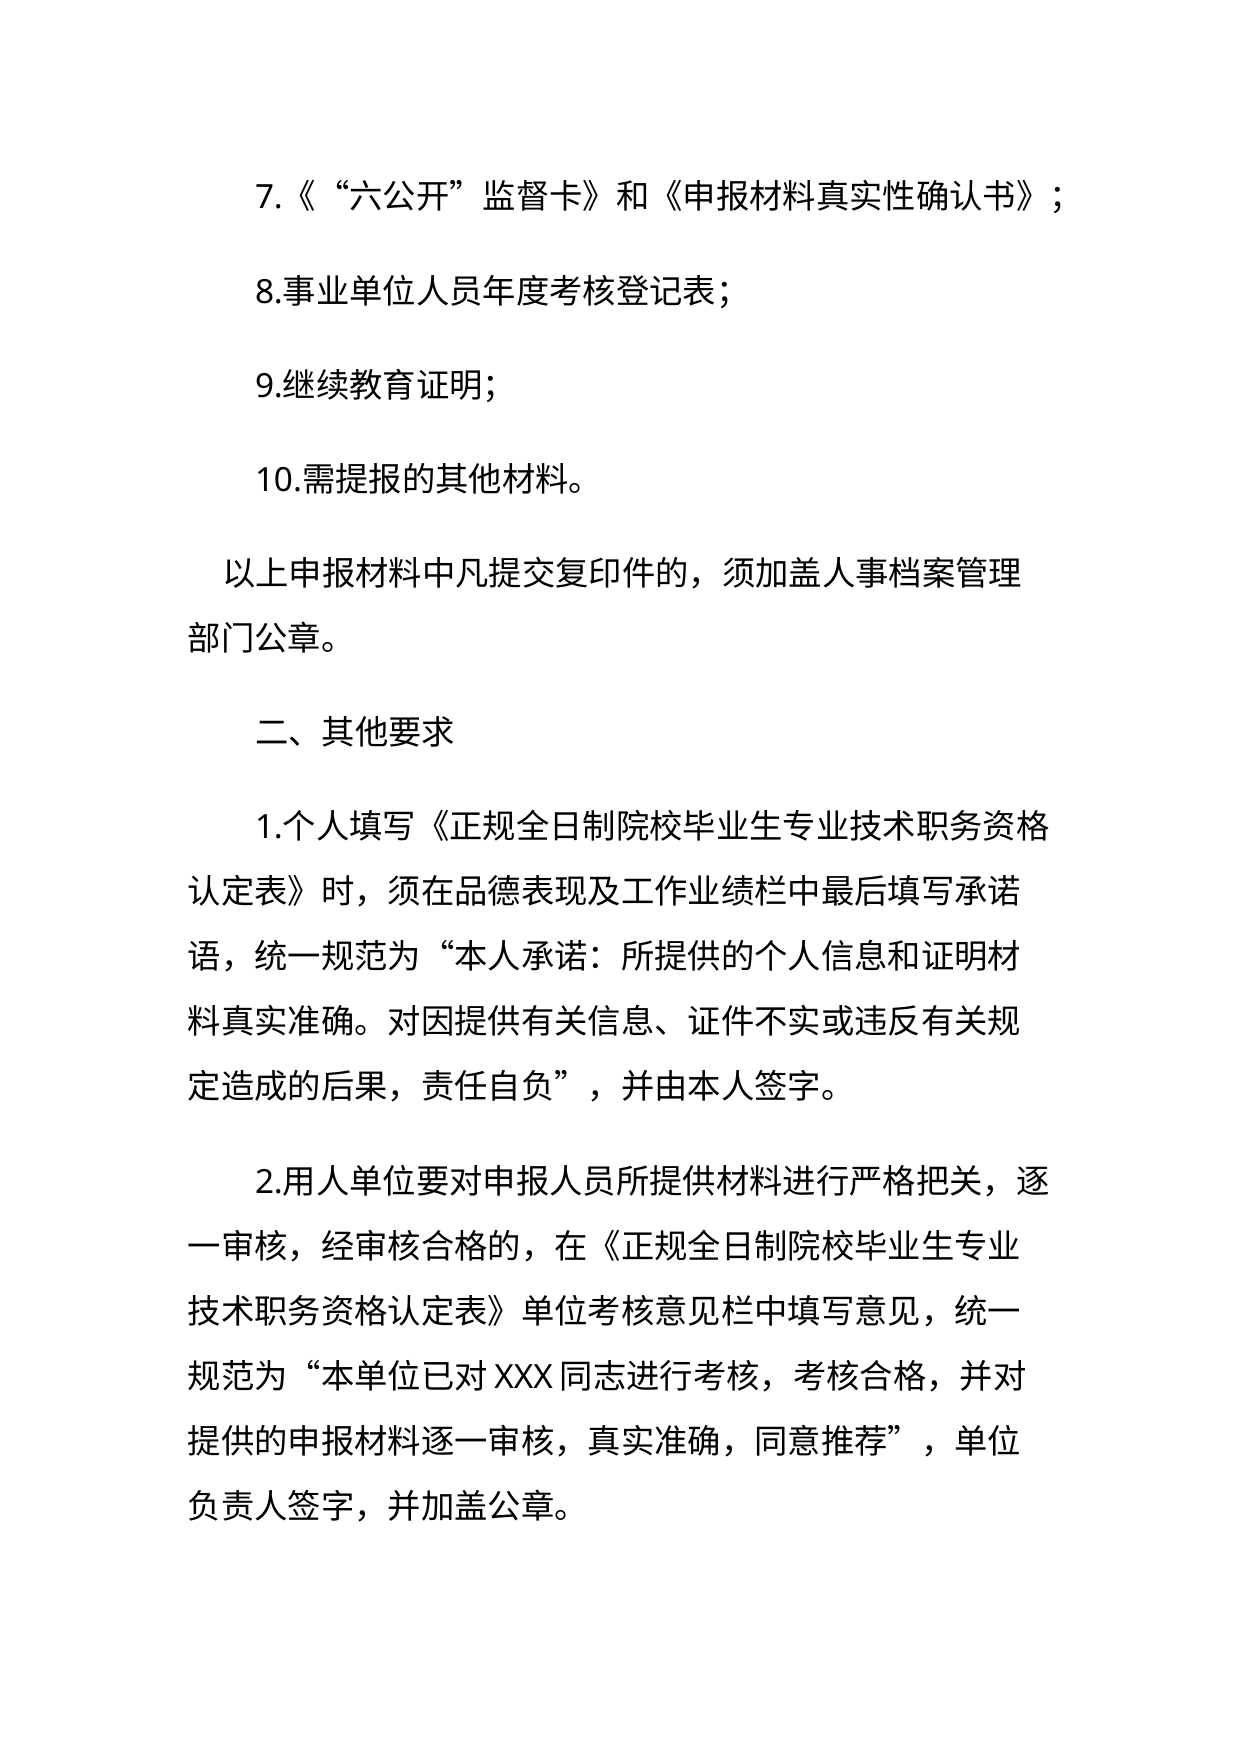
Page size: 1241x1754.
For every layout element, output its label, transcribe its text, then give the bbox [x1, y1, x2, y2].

text 二、其他要求 [187, 698, 1053, 763]
text 7.《“六公开”监督卡》和《申报材料真实性确认书》； [187, 162, 1053, 227]
text 2.用人单位要对申报人员所提供材料进行严格把关，逐一审核，经审核合格的，在《正规全日制院校毕业生专业技术职务资格认定表》单位考核意见栏中填写意见，统一规范为“本单位已对XXX同志进行考核，考核合格，并对提供的申报材料逐一审核，真实准确，同意推荐”，单位负责人签字，并加盖公章。 [187, 1146, 1053, 1536]
text 10.需提报的其他材料。 [187, 444, 1053, 509]
text 9.继续教育证明； [187, 350, 1053, 415]
text 8.事业单位人员年度考核登记表； [187, 256, 1053, 321]
text 以上申报材料中凡提交复印件的，须加盖人事档案管理部门公章。 [187, 539, 1053, 669]
text 1.个人填写《正规全日制院校毕业生专业技术职务资格认定表》时，须在品德表现及工作业绩栏中最后填写承诺语，统一规范为“本人承诺：所提供的个人信息和证明材料真实准确。对因提供有关信息、证件不实或违反有关规定造成的后果，责任自负”，并由本人签字。 [187, 792, 1053, 1117]
